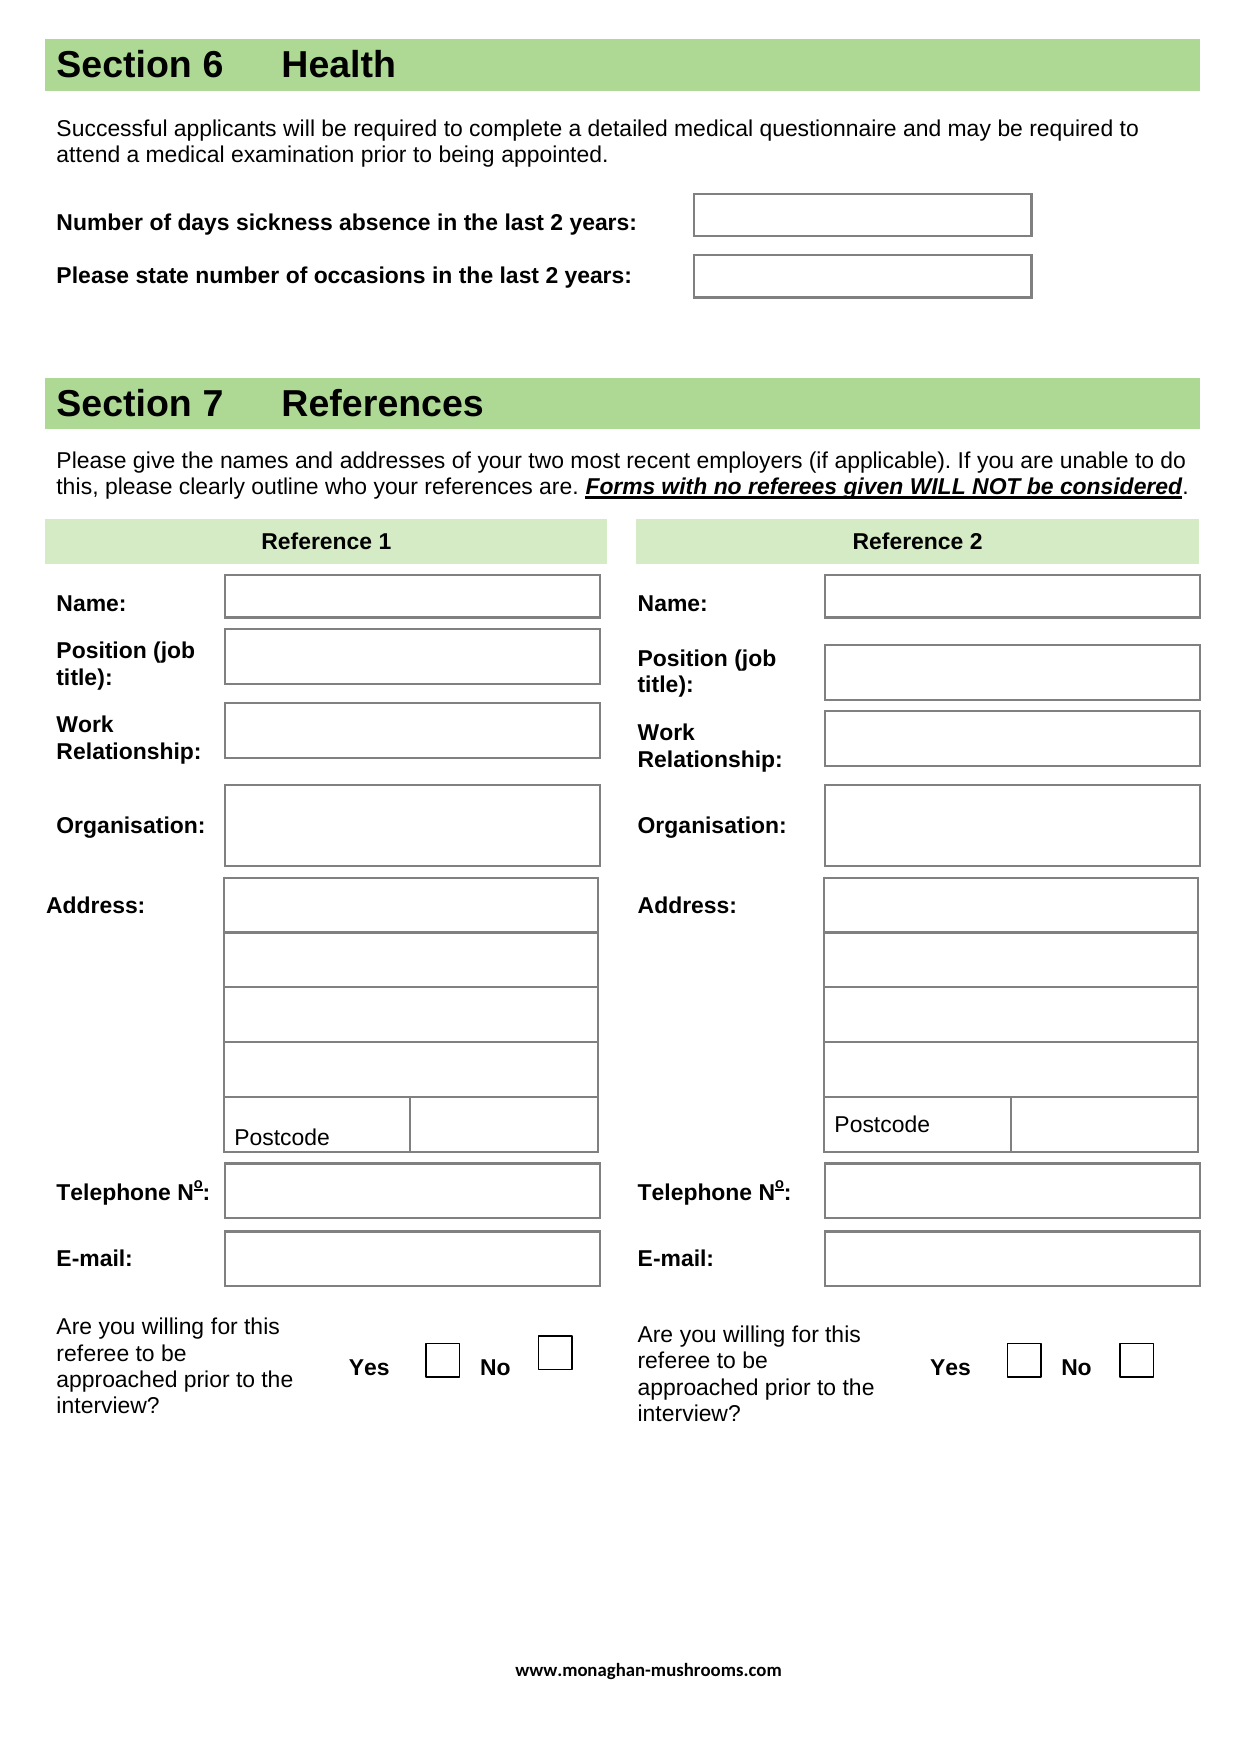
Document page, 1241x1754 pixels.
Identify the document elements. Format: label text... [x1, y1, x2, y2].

text Are you willing for this referee to be approached prior to the interview? [56, 1313, 314, 1419]
text E-mail: E-mail: [56, 1245, 1211, 1271]
subtitle Section 6 Health [56, 43, 1211, 86]
text Position (job title): [56, 638, 195, 690]
text Address: Address: [46, 892, 1211, 918]
text Number of days sickness absence in the last 2 years: [56, 208, 1211, 235]
text Telephone No: Telephone No: [56, 1174, 1211, 1205]
text Please give the names and addresses of your two most recent employers (if applicable). If you are unable to do this, please clearly outline who your references are. Forms with no referees given WILL NOT be considered. [56, 447, 1189, 500]
text Work Relationship: [56, 711, 202, 764]
text Please state number of occasions in the last 2 years: [56, 262, 1211, 289]
text Work Relationship: [637, 719, 783, 772]
text Yes No [349, 1354, 510, 1381]
text Successful applicants will be required to complete a detailed medical questionnaire and may be required to attend a medical examination prior to being appointed. [56, 116, 1139, 168]
text Position (job title): [637, 646, 777, 698]
text Yes No [930, 1354, 1211, 1381]
text Are you willing for this referee to be approached prior to the interview? [637, 1321, 895, 1426]
subtitle Section 7 References [56, 381, 1211, 424]
text Name: Name: [56, 590, 1211, 617]
text Reference 1 Reference 2 [261, 528, 1211, 554]
text Organisation: Organisation: [56, 812, 1211, 838]
